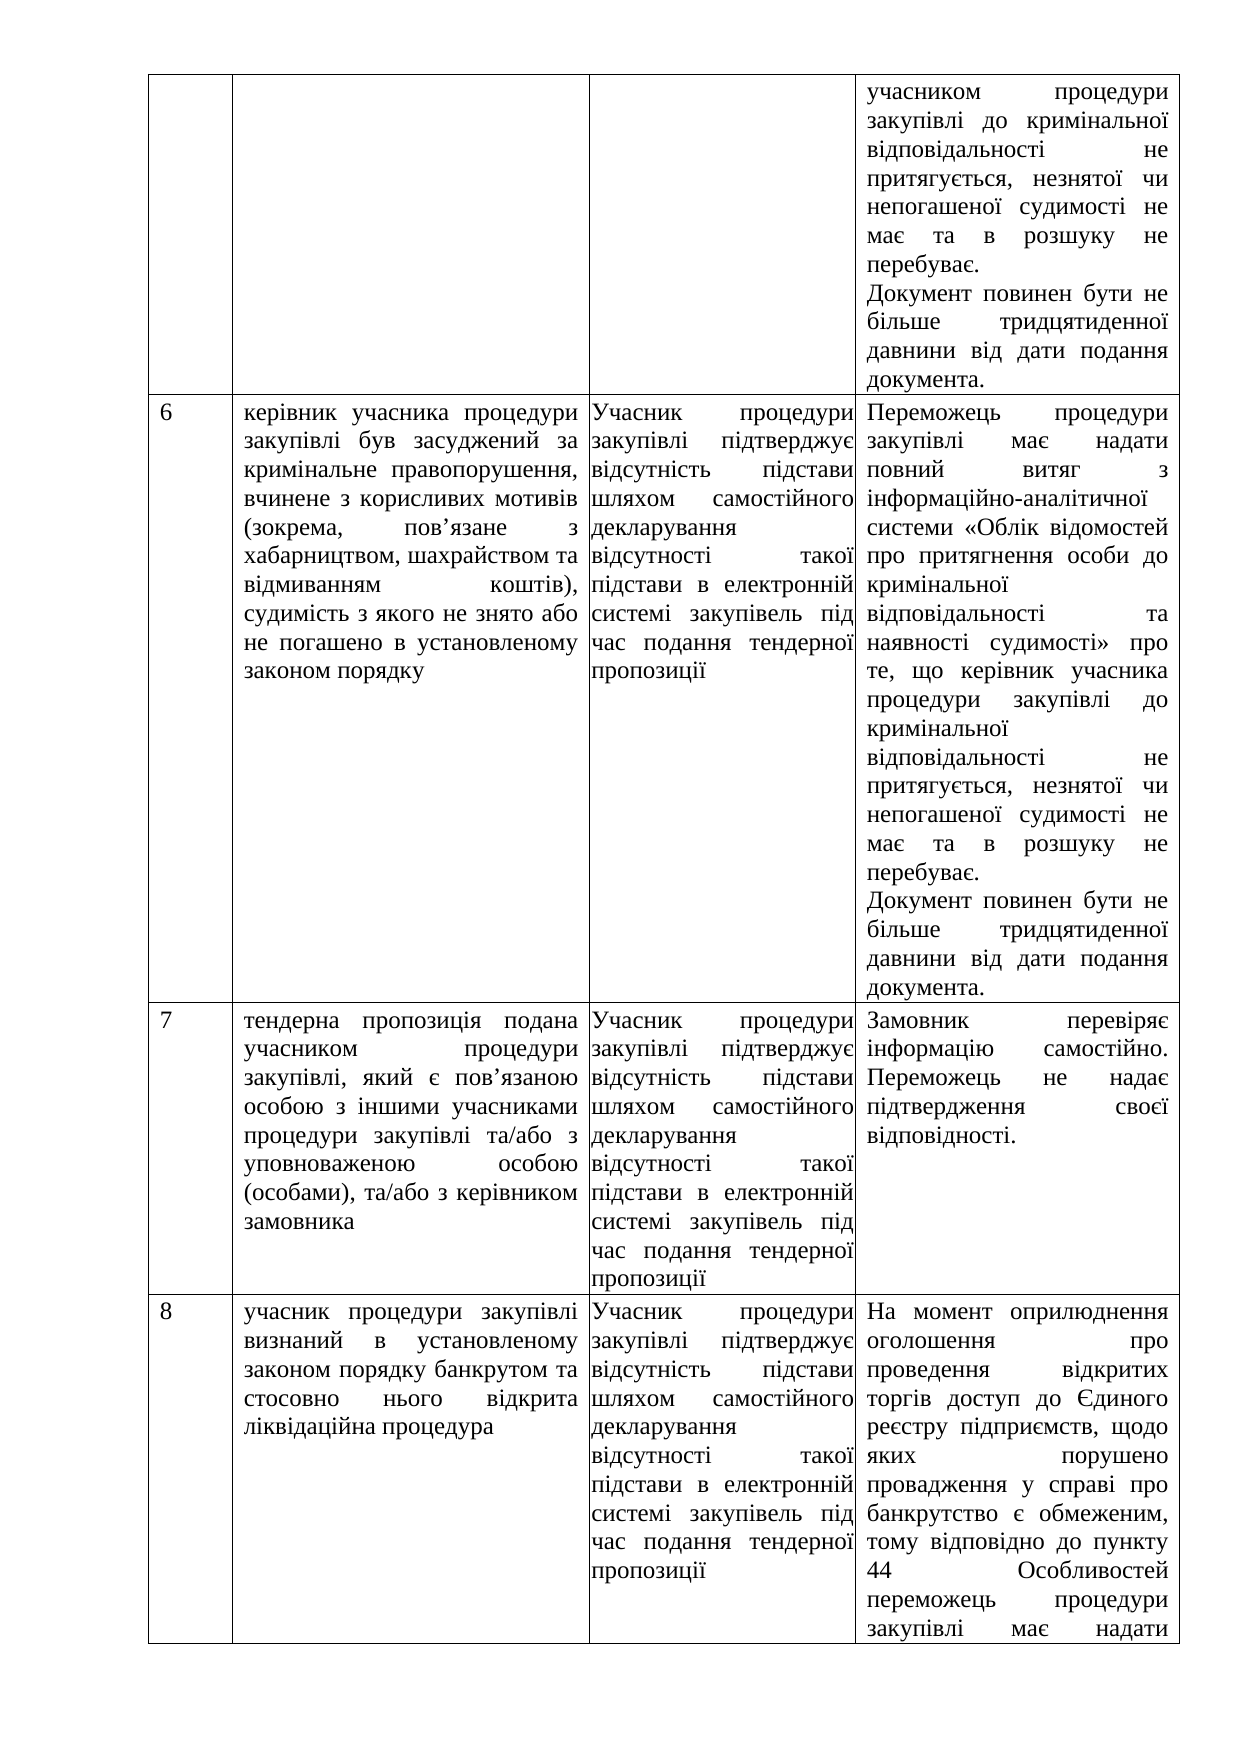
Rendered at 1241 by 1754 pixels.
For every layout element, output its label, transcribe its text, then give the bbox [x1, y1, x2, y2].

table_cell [590, 75, 855, 394]
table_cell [233, 1295, 589, 1643]
table_cell Переможець процедури закупівлі має надати повний витяг з інформаційно-аналітичної системи «Облік відомостей про притягнення особи до кримінальної відповідальності та наявності судимості» про те, що керівник учасника процедури закупівлі до кримінальної відповідальності не притягується, незнятої чи непогашеної судимості не має та в розшуку не перебуває. Документ повинен бути не більше тридцятиденної давнини від дати подання документа. [856, 395, 1179, 1002]
table_cell 6 [149, 395, 232, 1002]
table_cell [590, 1295, 855, 1643]
table_cell 7 [149, 1003, 232, 1294]
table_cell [233, 75, 589, 394]
table_cell керівник учасника процедури закупівлі був засуджений за кримінальне правопорушення, вчинене з корисливих мотивів (зокрема, пов’язане з хабарництвом, шахрайством та відмиванням коштів), судимість з якого не знято або не погашено в установленому законом порядку [233, 395, 589, 1002]
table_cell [856, 75, 1179, 394]
table_cell тендерна пропозиція подана учасником процедури закупівлі, який є пов’язаною особою з іншими учасниками процедури закупівлі та/або з уповноваженою особою (особами), та/або з керівником замовника [233, 1003, 589, 1294]
table_cell 8 [149, 1295, 232, 1643]
table_cell Замовник перевіряє інформацію самостійно. Переможець не надає підтвердження своєї відповідності. [856, 1003, 1179, 1294]
table_cell 5 [149, 75, 232, 394]
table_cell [856, 1295, 1179, 1643]
